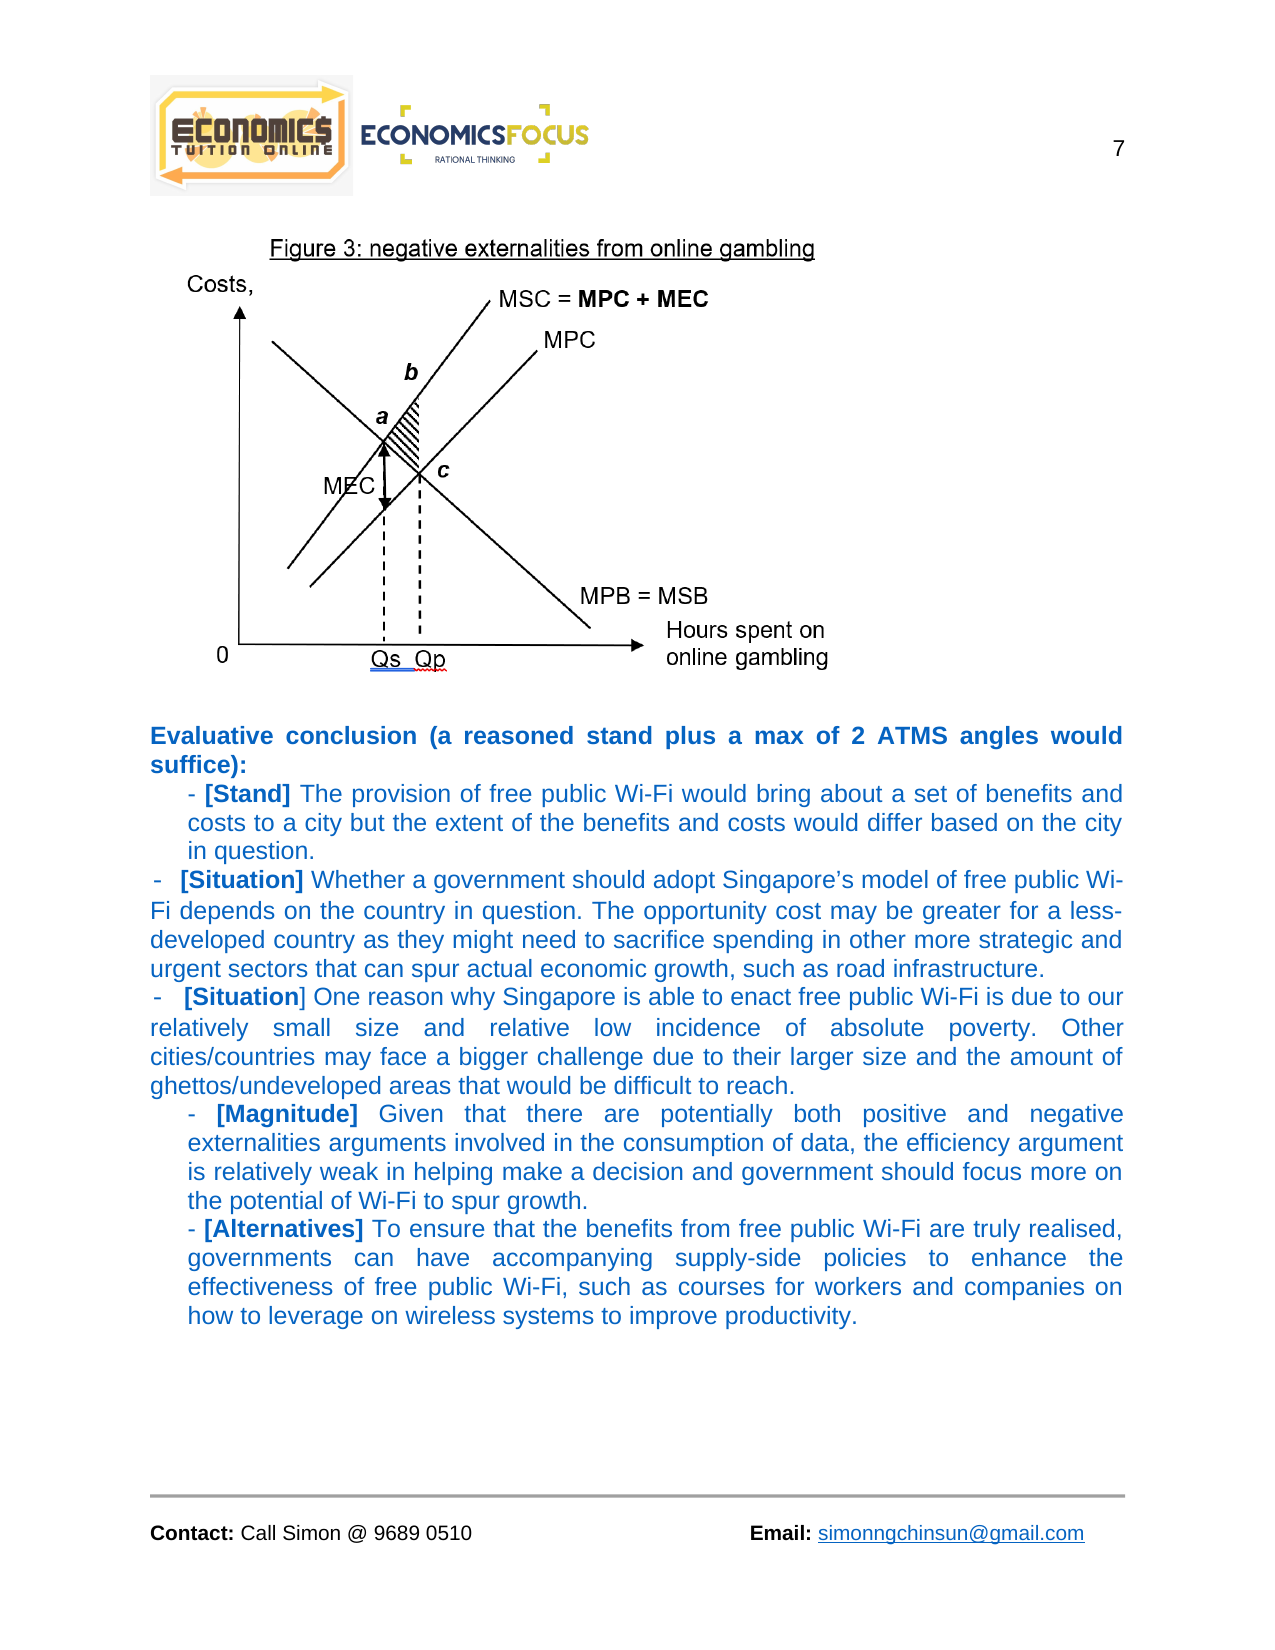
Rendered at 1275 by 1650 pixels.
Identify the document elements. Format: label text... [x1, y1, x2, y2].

text - [Situation] Whether a government should adopt Singapore’s model of free public Wi-Fi depends on the country in question. The opportunity cost may be greater for a less-developed country as they might need to sacrifice spending in other more strategic and urgent sectors that can spur actual economic growth, such as road infrastructure. [150, 865, 1125, 982]
text Evaluative conclusion (a reasoned stand plus a max of 2 ATMS angles would suffice): [150, 721, 1125, 779]
text - [Magnitude] Given that there are potentially both positive and negative externalities arguments involved in the consumption of data, the efficiency argument is relatively weak in helping make a decision and government should focus more on the potential of Wi-Fi to spur growth. [187, 1099, 1125, 1214]
picture [150, 75, 599, 196]
text - [Situation] One reason why Singapore is able to enact free public Wi-Fi is due to our relatively small size and relative low incidence of absolute poverty. Other cities/countries may face a bigger challenge due to their larger size and the amount of ghettos/undeveloped areas that would be difficult to reach. [150, 982, 1125, 1099]
picture [150, 223, 866, 689]
text - [Stand] The provision of free public Wi-Fi would bring about a set of benefits and costs to a city but the extent of the benefits and costs would differ based on the city in question. [187, 779, 1125, 865]
text - [Alternatives] To ensure that the benefits from free public Wi-Fi are truly realised, governments can have accompanying supply-side policies to enhance the effectiveness of free public Wi-Fi, such as courses for workers and companies on how to leverage on wireless systems to improve productivity. [187, 1214, 1125, 1329]
